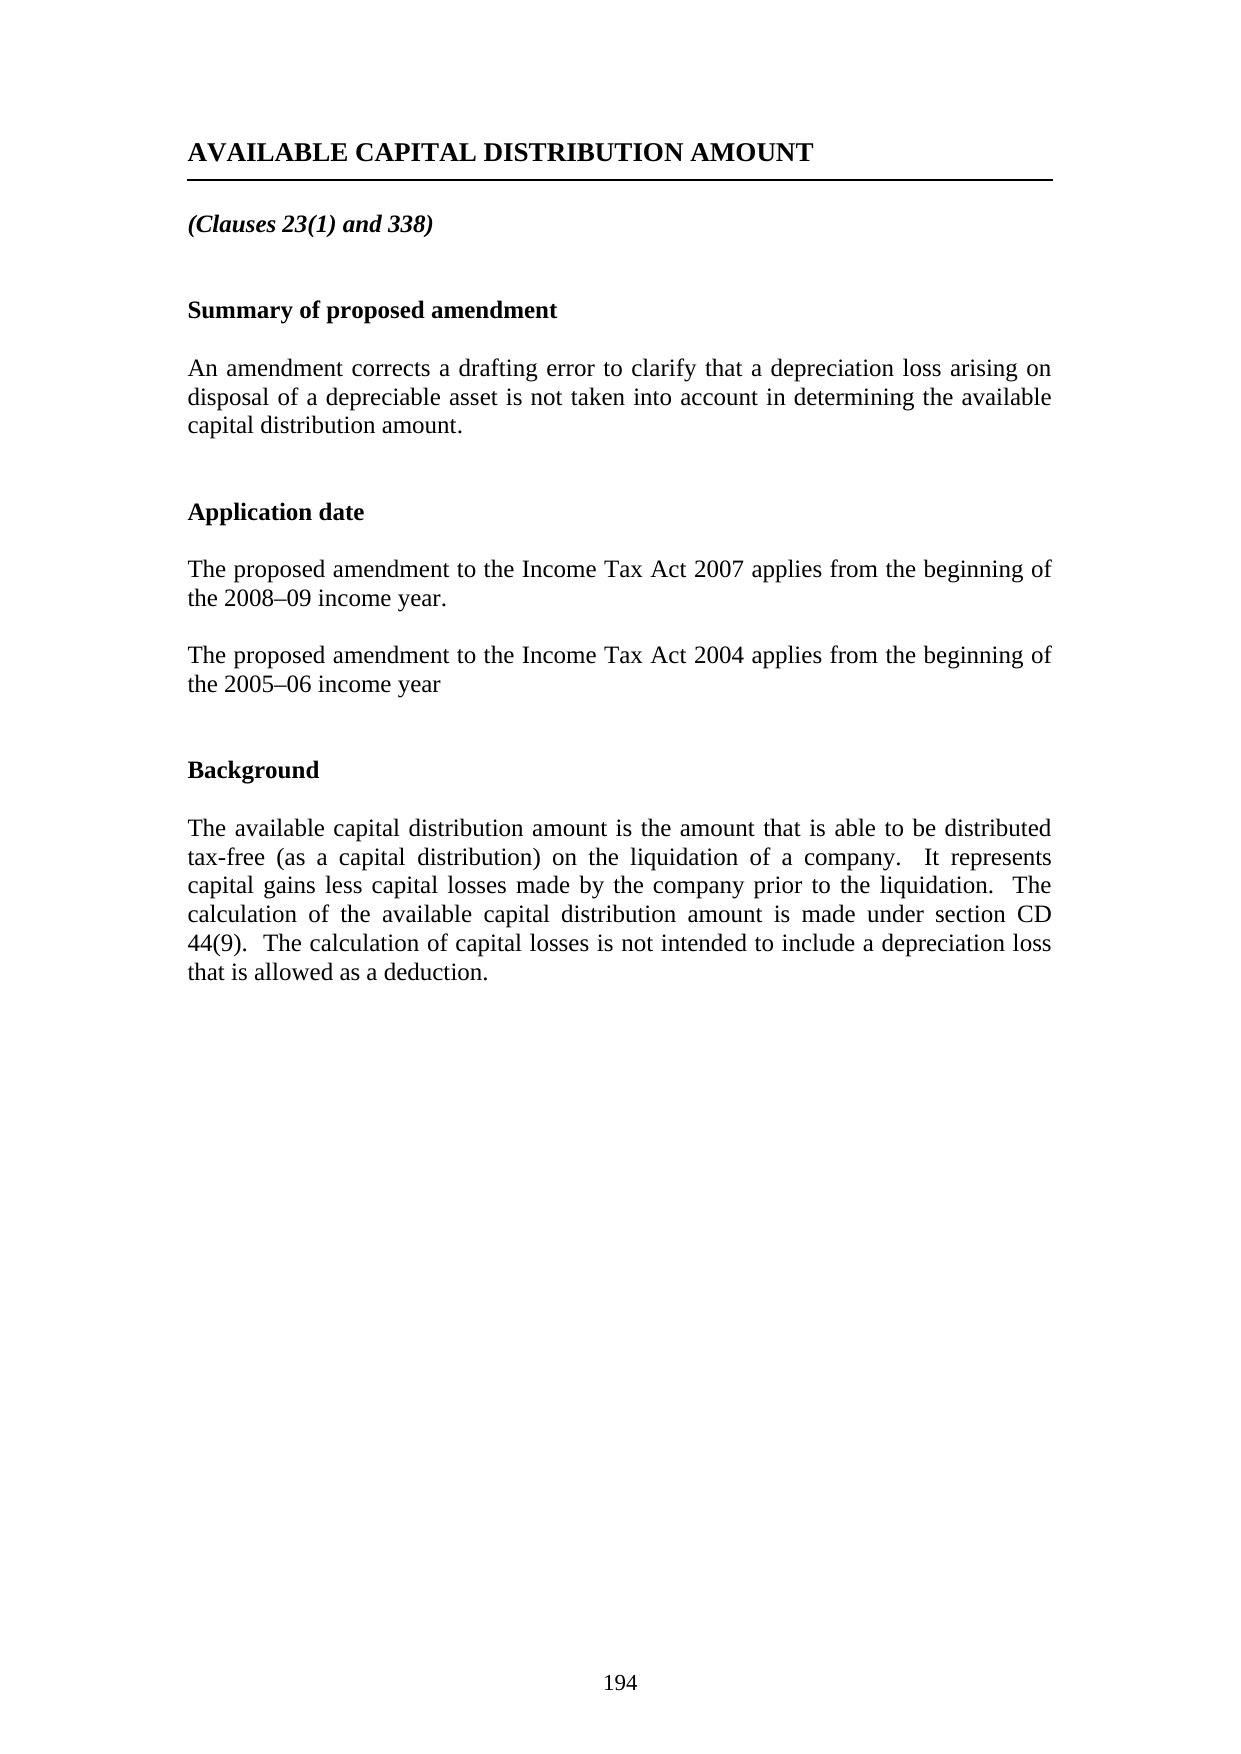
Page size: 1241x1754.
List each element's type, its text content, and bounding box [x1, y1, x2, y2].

text The proposed amendment to the Income Tax Act 2004 applies from the beginning of the 2005–06 income year [187, 641, 1053, 698]
text The available capital distribution amount is the amount that is able to be distributed tax-free (as a capital distribution) on the liquidation of a company. It represents capital gains less capital losses made by the company prior to the liquidation. The calculation of the available capital distribution amount is made under section CD 44(9). The calculation of capital losses is not intended to include a depreciation loss that is allowed as a deduction. [187, 813, 1053, 986]
subtitle Summary of proposed amendment [187, 296, 1053, 324]
text An amendment corrects a drafting error to clarify that a depreciation loss arising on disposal of a depreciable asset is not taken into account in determining the available capital distribution amount. [187, 353, 1053, 439]
subtitle Application date [187, 497, 1053, 526]
subtitle (Clauses 23(1) and 338) [187, 209, 1053, 238]
subtitle Available capital distribution amount [187, 136, 1053, 179]
subtitle Background [187, 756, 1053, 784]
text The proposed amendment to the Income Tax Act 2007 applies from the beginning of the 2008–09 income year. [187, 554, 1053, 612]
